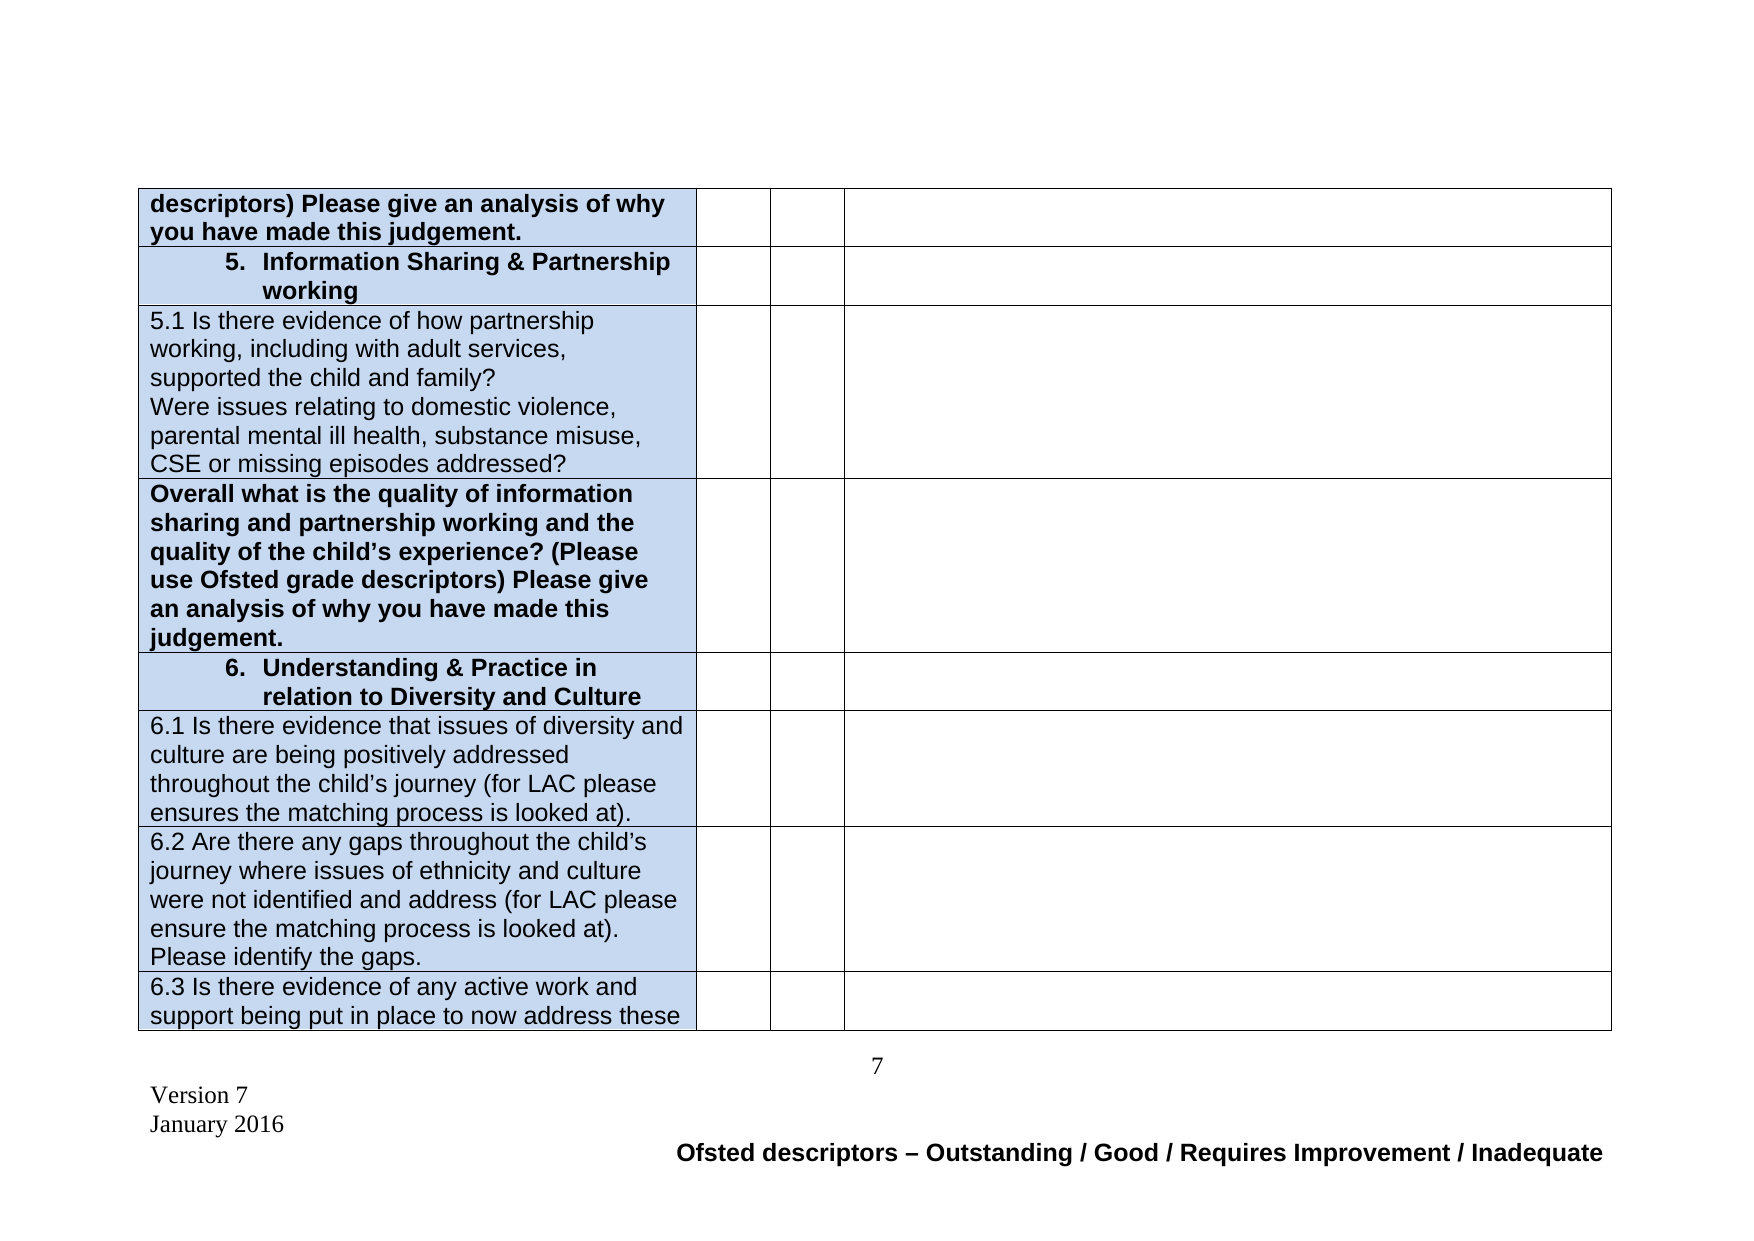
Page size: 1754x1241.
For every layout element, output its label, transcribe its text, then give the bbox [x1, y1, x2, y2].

table_cell [845, 247, 1611, 304]
table_cell [771, 653, 844, 710]
table_cell [771, 247, 844, 304]
table_cell 5.1 Is there evidence of how partnership working, including with adult services, supported the child and family? Were issues relating to domestic violence, parental mental ill health, substance misuse, CSE or missing episodes addressed? [139, 306, 696, 478]
table_cell [771, 306, 844, 478]
table_cell [845, 306, 1611, 478]
table_cell [771, 479, 844, 652]
table_cell [771, 711, 844, 826]
table_cell [697, 653, 770, 710]
table_cell [697, 972, 770, 1029]
table_cell [845, 653, 1611, 710]
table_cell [139, 972, 696, 1029]
table_cell Understanding & Practice in relation to Diversity and Culture [139, 653, 696, 710]
table_cell Information Sharing & Partnership working [139, 247, 696, 304]
table_cell [697, 247, 770, 304]
table_cell Overall what is the quality of information sharing and partnership working and the quality of the child’s experience? (Please use Ofsted grade descriptors) Please give an analysis of why you have made this judgement. [139, 479, 696, 652]
table_cell [845, 189, 1611, 246]
table_cell [771, 827, 844, 971]
table_cell [771, 189, 844, 246]
table_cell [845, 827, 1611, 971]
table_cell 6.2 Are there any gaps throughout the child’s journey where issues of ethnicity and culture were not identified and address (for LAC please ensure the matching process is looked at). Please identify the gaps. [139, 827, 696, 971]
table_cell [697, 479, 770, 652]
table_cell [697, 711, 770, 826]
table_cell 6.1 Is there evidence that issues of diversity and culture are being positively addressed throughout the child’s journey (for LAC please ensures the matching process is looked at). [139, 711, 696, 826]
table_cell [845, 479, 1611, 652]
table_cell [771, 972, 844, 1029]
table_cell [697, 189, 770, 246]
table_cell [845, 711, 1611, 826]
table_cell [845, 972, 1611, 1029]
table_cell [697, 306, 770, 478]
table_cell [697, 827, 770, 971]
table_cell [139, 189, 696, 246]
